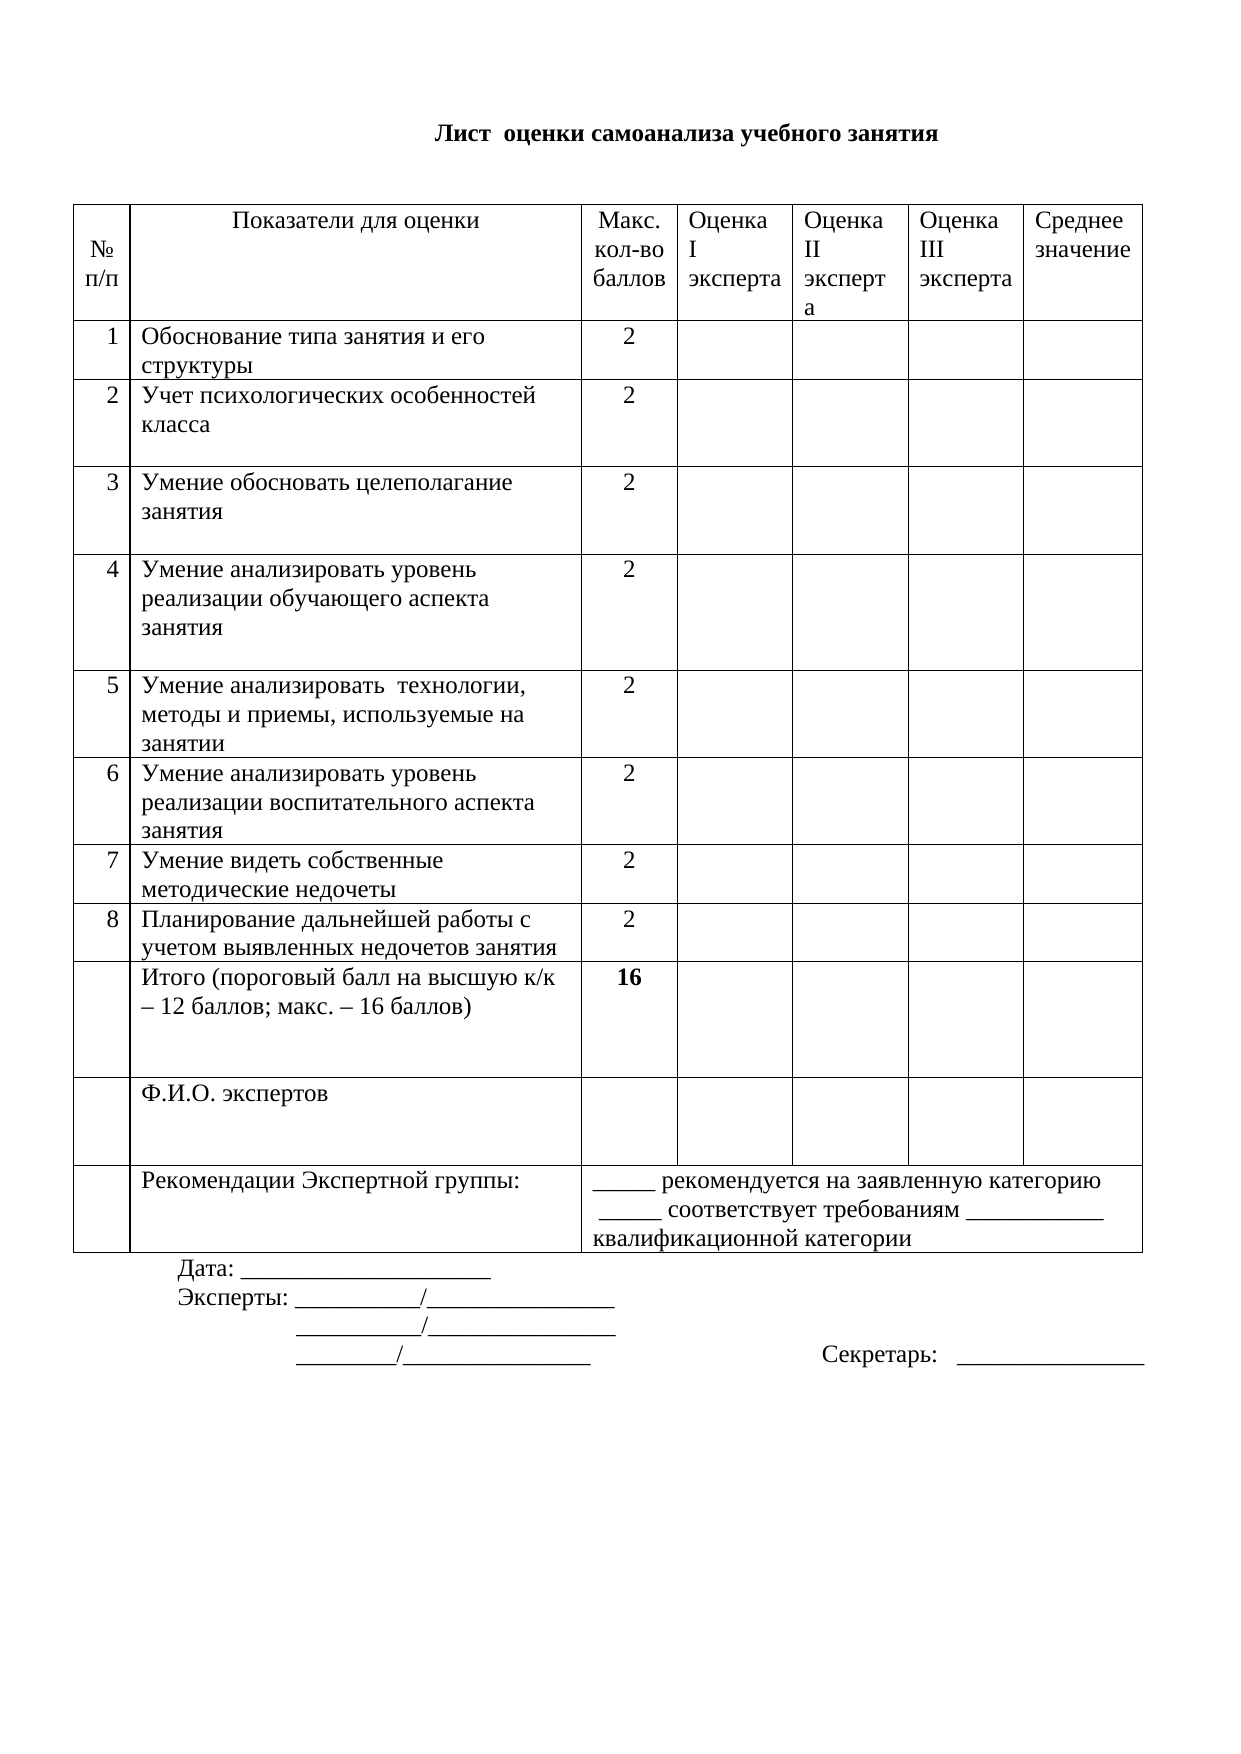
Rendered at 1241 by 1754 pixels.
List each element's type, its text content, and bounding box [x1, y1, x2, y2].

table_cell [678, 758, 792, 844]
table_cell [582, 1078, 677, 1164]
table_cell [909, 904, 1023, 961]
table_cell _____ рекомендуется на заявленную категорию _____ соответствует требованиям ___________ квалификационной категории [582, 1166, 1142, 1252]
table_cell 1 [74, 321, 129, 379]
table_cell 2 [74, 380, 129, 466]
table_cell Ф.И.О. экспертов [131, 1078, 581, 1164]
table_cell Умение видеть собственные методические недочеты [131, 845, 581, 903]
table_cell [678, 380, 792, 466]
table_cell Умение анализировать уровень реализации воспитательного аспекта занятия [131, 758, 581, 844]
table_cell [909, 321, 1023, 379]
table_cell [1024, 962, 1142, 1077]
table_cell [678, 555, 792, 669]
table_cell 5 [74, 671, 129, 757]
table_cell [1024, 758, 1142, 844]
table_cell [793, 467, 908, 553]
table_cell 8 [74, 904, 129, 961]
table_cell [74, 1078, 129, 1164]
table_header Среднее значение [1024, 205, 1142, 320]
table_cell Умение анализировать технологии, методы и приемы, используемые на занятии [131, 671, 581, 757]
table_cell [678, 1078, 792, 1164]
table_header Показатели для оценки [131, 205, 581, 320]
table_cell Итого (пороговый балл на высшую к/к – 12 баллов; макс. – 16 баллов) [131, 962, 581, 1077]
table_cell [74, 1166, 129, 1252]
table_cell [909, 467, 1023, 553]
table_cell [678, 467, 792, 553]
table_cell [1024, 671, 1142, 757]
table_cell [793, 904, 908, 961]
table_cell [793, 962, 908, 1077]
table_cell [909, 555, 1023, 669]
table_cell [909, 962, 1023, 1077]
table_cell 6 [74, 758, 129, 844]
table_cell 4 [74, 555, 129, 669]
table_cell [793, 845, 908, 903]
text __________/_______________ [177, 1310, 1196, 1339]
table_cell Умение обосновать целеполагание занятия [131, 467, 581, 553]
table_cell Умение анализировать уровень реализации обучающего аспекта занятия [131, 555, 581, 669]
table_cell 16 [582, 962, 677, 1077]
table_cell [678, 904, 792, 961]
table_cell Обоснование типа занятия и его структуры [131, 321, 581, 379]
table_cell [678, 321, 792, 379]
table_cell 3 [74, 467, 129, 553]
table_cell Рекомендации Экспертной группы: [131, 1166, 581, 1252]
text Лист оценки самоанализа учебного занятия [177, 118, 1196, 147]
table_cell [1024, 1078, 1142, 1164]
table_cell 2 [582, 380, 677, 466]
table_cell 2 [582, 845, 677, 903]
text Эксперты: __________/_______________ [177, 1282, 1196, 1310]
table_header Оценка II эксперта [793, 205, 908, 320]
table_cell 2 [582, 671, 677, 757]
table_cell [793, 380, 908, 466]
table_cell [678, 845, 792, 903]
table_cell [678, 962, 792, 1077]
table_cell [1024, 845, 1142, 903]
table_cell [678, 671, 792, 757]
table_cell [1024, 904, 1142, 961]
text Дата: ____________________ [177, 1253, 1196, 1282]
table_cell Планирование дальнейшей работы с учетом выявленных недочетов занятия [131, 904, 581, 961]
table_cell 7 [74, 845, 129, 903]
table_cell [793, 321, 908, 379]
table_cell 2 [582, 467, 677, 553]
table_cell [1024, 380, 1142, 466]
table_cell [793, 555, 908, 669]
table_cell [909, 758, 1023, 844]
table_cell [909, 845, 1023, 903]
table_header Макс. кол-во баллов [582, 205, 677, 320]
table_cell [909, 380, 1023, 466]
table_cell [1024, 555, 1142, 669]
table_cell 2 [582, 904, 677, 961]
table_header Оценка III эксперта [909, 205, 1023, 320]
table_cell [793, 758, 908, 844]
table_header Оценка I эксперта [678, 205, 792, 320]
table_cell [1024, 321, 1142, 379]
table_cell 2 [582, 758, 677, 844]
text ________/_______________ Секретарь: _______________ [177, 1339, 1196, 1368]
table_cell [793, 1078, 908, 1164]
table_cell Учет психологических особенностей класса [131, 380, 581, 466]
table_header № п/п [74, 205, 129, 320]
table_cell 2 [582, 321, 677, 379]
table_cell [793, 671, 908, 757]
table_cell 2 [582, 555, 677, 669]
table_cell [1024, 467, 1142, 553]
table_cell [74, 962, 129, 1077]
table_cell [909, 1078, 1023, 1164]
table_cell [909, 671, 1023, 757]
